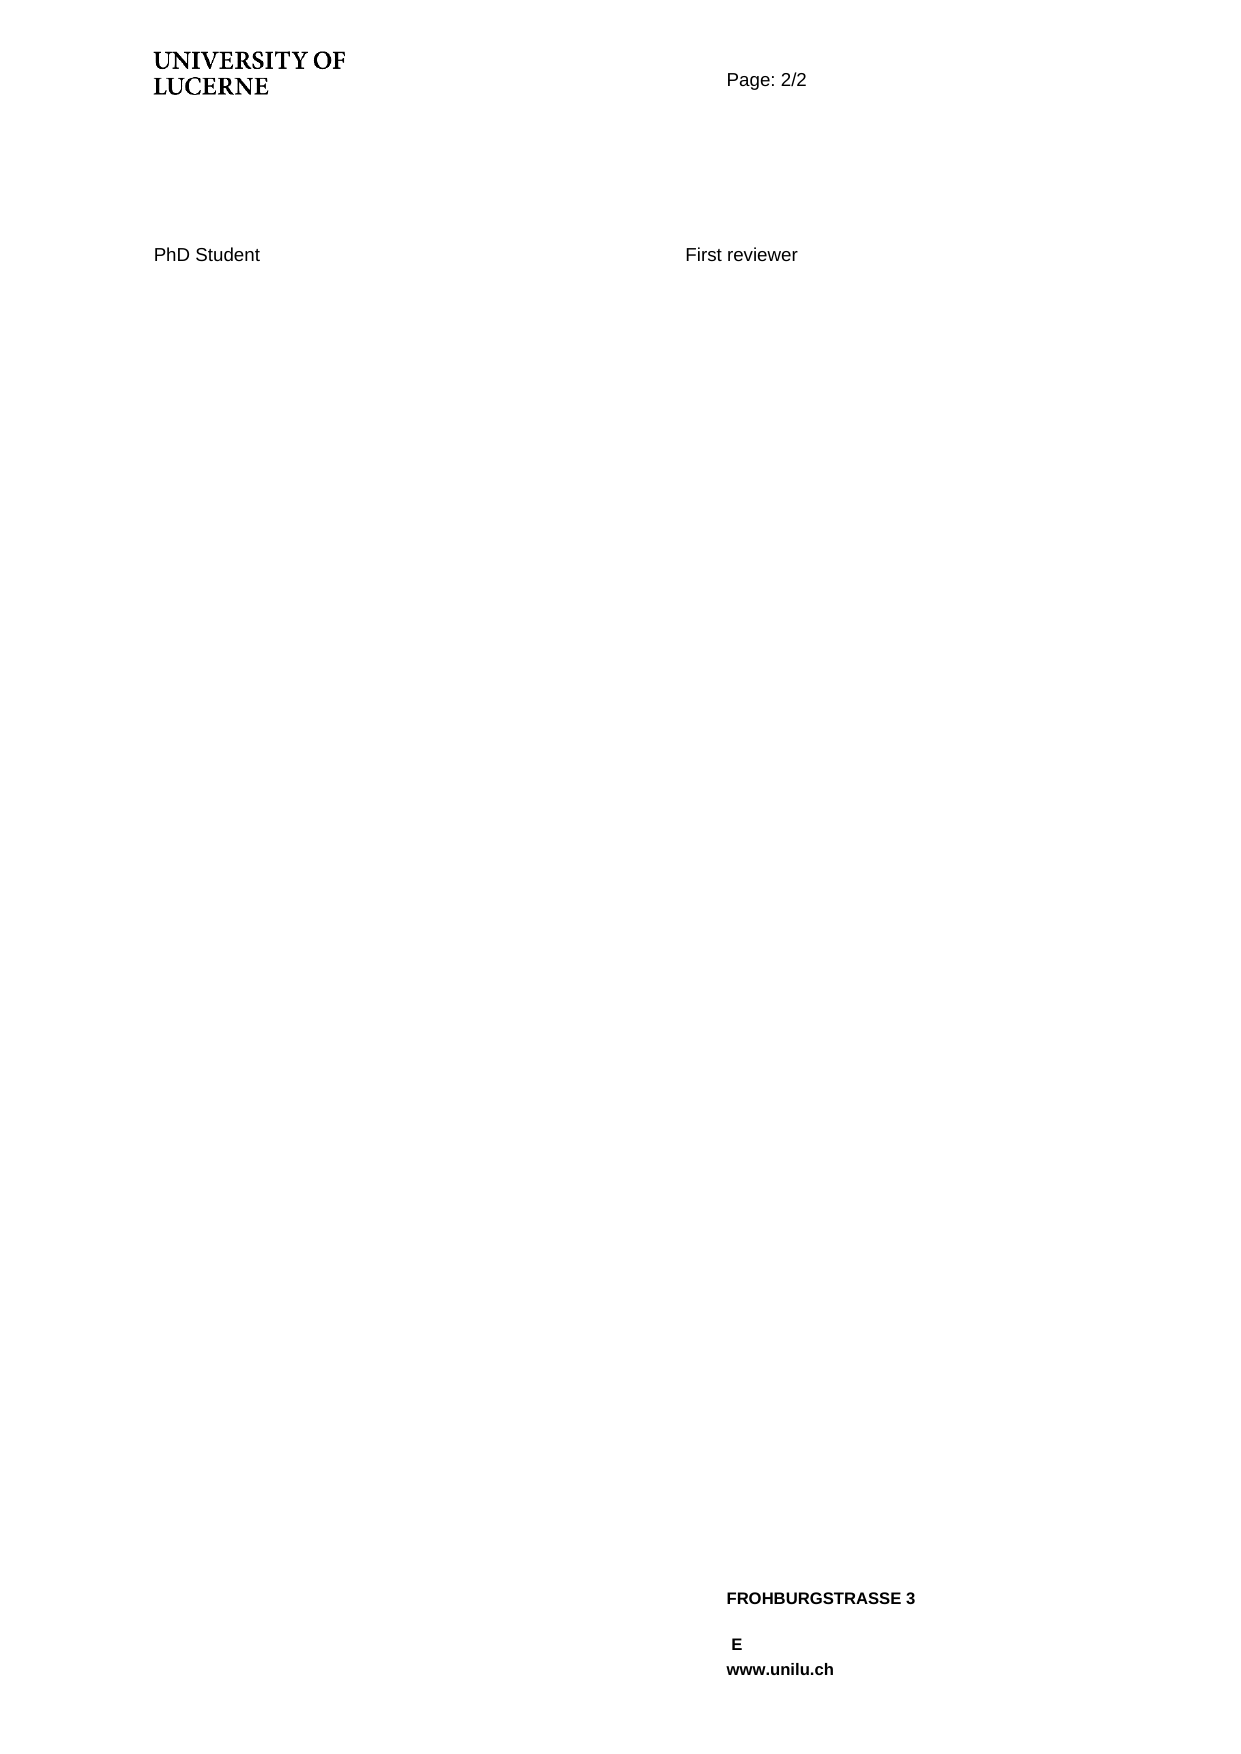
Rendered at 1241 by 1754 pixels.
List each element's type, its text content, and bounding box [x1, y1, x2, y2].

picture [153, 47, 345, 95]
text PhD Student First reviewer [153, 242, 1069, 267]
